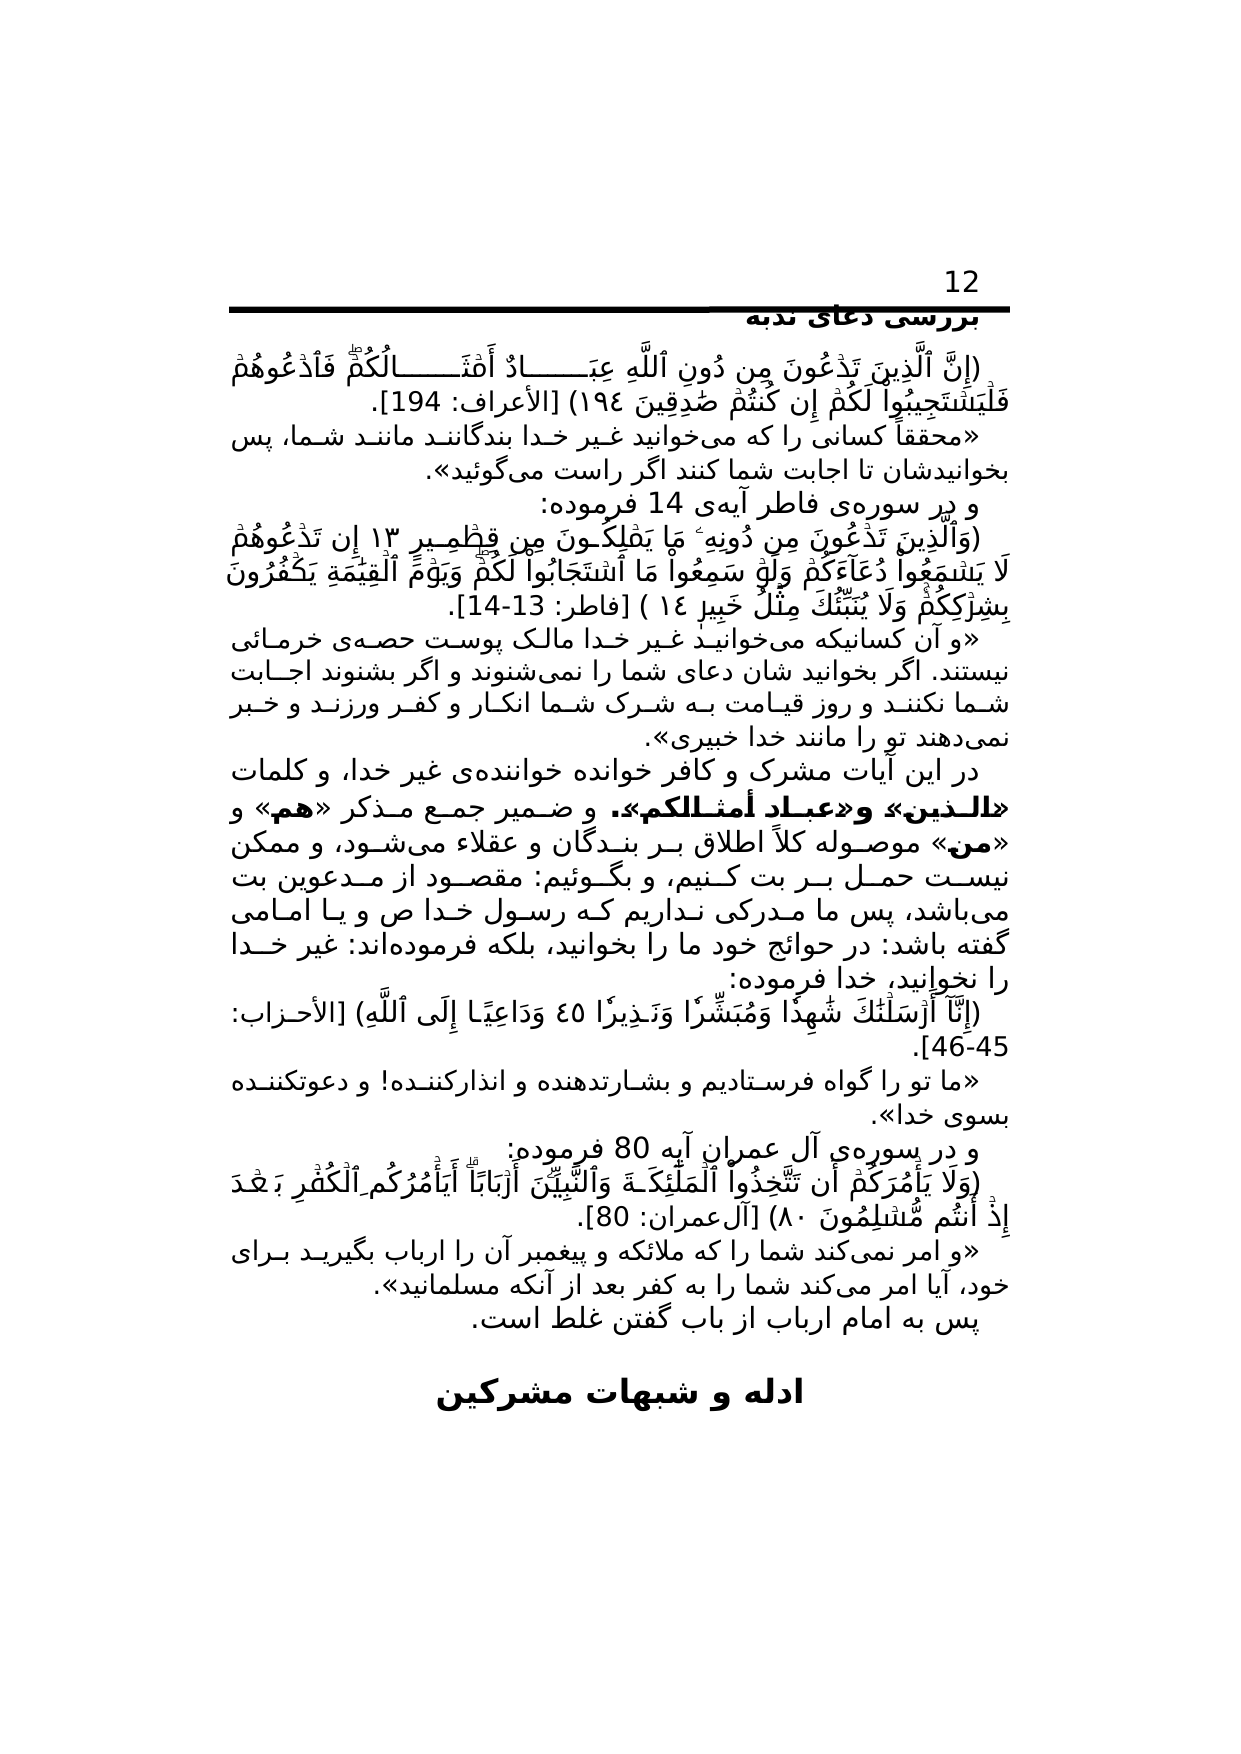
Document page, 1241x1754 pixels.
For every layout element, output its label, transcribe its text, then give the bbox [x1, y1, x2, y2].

text «ما تو را گواه فرستاديم و بشارت‏دهنده و انذاركننده! و دعوت‏كننده بسوى خدا». [230, 1063, 1010, 1131]
text «و امر نمی‌کند شما را که ملائکه و پیغمبر آن را ارباب بگیرید برای خود، آیا امر می‌کند شما را به کفر بعد از آنکه مسلمانید». [230, 1233, 1010, 1301]
text ﴿وَلَا يَأۡمُرَكُمۡ أَن تَتَّخِذُواْ ٱلۡمَلَٰٓئِكَةَ وَٱلنَّبِيِّ‍ۧنَ أَرۡبَابًاۗ أَيَأۡمُرُكُم ِٱلۡكُفۡرِ بَعۡدَ إِذۡ أَنتُم مُّسۡلِمُونَ ٨٠﴾ [آل‌عمران: 80]. [230, 1165, 1010, 1233]
text و در سوره‌ی فاطر آیه‌ی 14 فرموده: [230, 486, 1010, 520]
text و در سوره‌ی آل عمران آیه 80 فرموده: [230, 1131, 1010, 1165]
text «محققاً کسانی را که می‌خوانید غیر خدا بندگانند مانند شما، پس بخوانیدشان تا اجابت شما کنند اگر راست می‌گوئید». [230, 418, 1010, 486]
text ﴿وَٱلَّذِينَ تَدۡعُونَ مِن دُونِهِۦ مَا يَمۡلِكُونَ مِن قِطۡمِيرٍ ١٣ إِن تَدۡعُوهُمۡ لَا يَسۡمَعُواْ دُعَآءَكُمۡ وَلَوۡ سَمِعُواْ مَا ٱسۡتَجَابُواْ لَكُمۡۖ وَيَوۡمَ ٱلۡقِيَٰمَةِ يَكۡفُرُونَ بِشِرۡكِكُمۡۚ وَلَا يُنَبِّئُكَ مِثۡلُ خَبِيرٖ ١٤ ﴾ [فاطر: 13-14]. [230, 520, 1010, 622]
text پس به امام ارباب از باب گفتن غلط است. [230, 1301, 1010, 1335]
text ﴿إِنَّ ٱلَّذِينَ تَدۡعُونَ مِن دُونِ ٱللَّهِ عِبَادٌ أَمۡثَالُكُمۡۖ فَٱدۡعُوهُمۡ فَلۡيَسۡتَجِيبُواْ لَكُمۡ إِن كُنتُمۡ صَٰدِقِينَ ١٩٤﴾ [الأعراف: 194]. [230, 350, 1010, 418]
text ﴿إِنَّآ أَرۡسَلۡنَٰكَ شَٰهِدٗا وَمُبَشِّرٗا وَنَذِيرٗا ٤٥ وَدَاعِيًا إِلَى ٱللَّهِ﴾ [الأحزاب: 45-46]. [230, 995, 1010, 1063]
text «و آن کسانیکه می‌خوانید غیر خدا مالک پوست حصه‌ی خرمائی نیستند. اگر بخوانید شان دعای شما را نمی‌شنوند و اگر بشنوند اجابت شما نکنند و روز قیامت به شرک شما انکار و کفر ورزند و خبر نمی‌دهند تو را مانند خدا خبیری». [230, 622, 1010, 753]
text ادله و شبهات مشرکین [230, 1372, 1010, 1411]
text در این آیات مشرک و کافر خوانده خواننده‌ی غیر خدا، و کلمات «الذین» و«عباد أمثالکم». و ضمیر جمع مذکر «هم» و «من» موصوله کلاً اطلاق بر بندگان و عقلاء می‌شود، و ممکن نیست حمل بر بت کنیم، و بگوئیم: مقصود از مدعوین بت می‌باشد، پس ما مدرکی نداریم که رسول خدا ص و یا امامی گفته باشد: در حوائج خود ما را بخوانید، بلکه فرموده‌اند: غیر خدا را نخوانید، خدا فرموده: [230, 753, 1010, 995]
